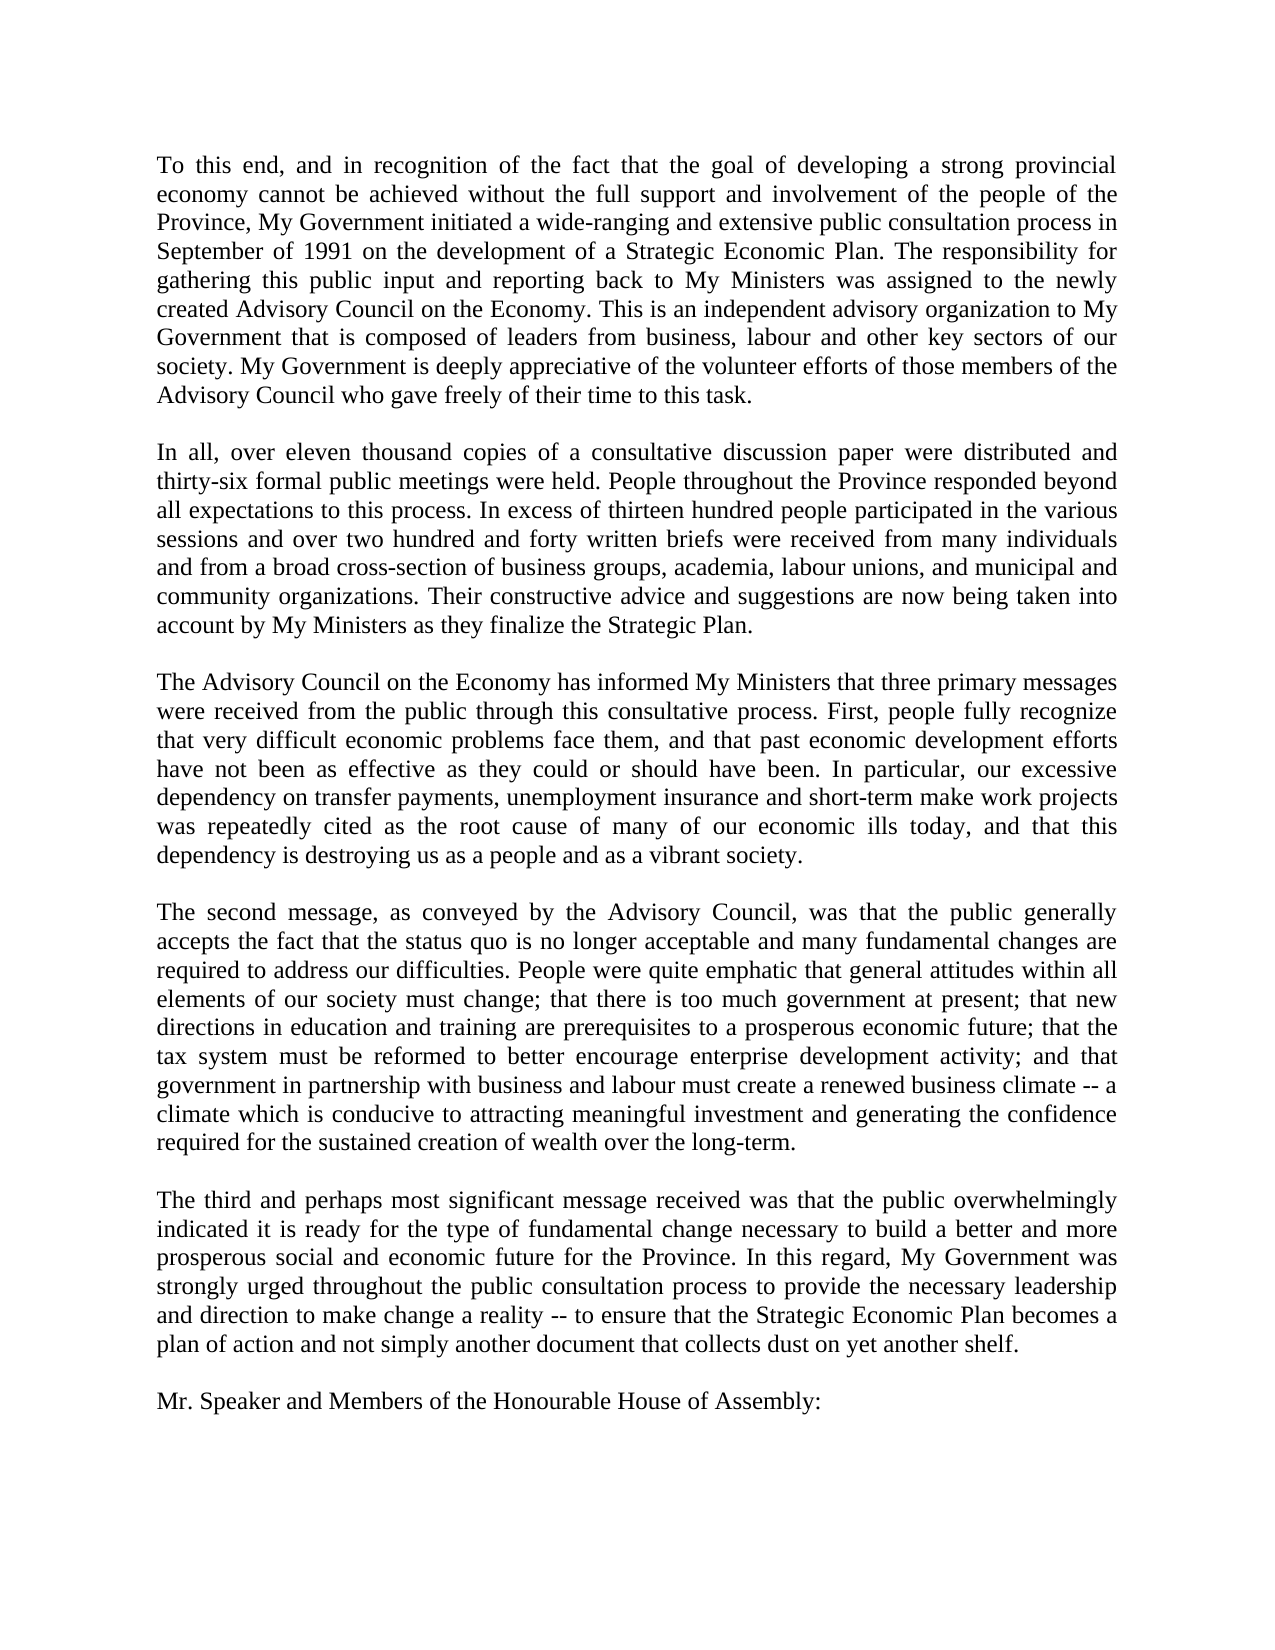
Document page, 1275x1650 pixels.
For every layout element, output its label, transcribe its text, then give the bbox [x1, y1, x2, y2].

text The Advisory Council on the Economy has informed My Ministers that three primary messages were received from the public through this consultative process. First, people fully recognize that very difficult economic problems face them, and that past economic development efforts have not been as effective as they could or should have been. In particular, our excessive dependency on transfer payments, unemployment insurance and short-term make work projects was repeatedly cited as the root cause of many of our economic ills today, and that this dependency is destroying us as a people and as a vibrant society. [156, 667, 1118, 869]
text To this end, and in recognition of the fact that the goal of developing a strong provincial economy cannot be achieved without the full support and involvement of the people of the Province, My Government initiated a wide-ranging and extensive public consultation process in September of 1991 on the development of a Strategic Economic Plan. The responsibility for gathering this public input and reporting back to My Ministers was assigned to the newly created Advisory Council on the Economy. This is an independent advisory organization to My Government that is composed of leaders from business, labour and other key sectors of our society. My Government is deeply appreciative of the volunteer efforts of those members of the Advisory Council who gave freely of their time to this task. [156, 150, 1118, 409]
text The third and perhaps most significant message received was that the public overwhelmingly indicated it is ready for the type of fundamental change necessary to build a better and more prosperous social and economic future for the Province. In this regard, My Government was strongly urged throughout the public consultation process to provide the necessary leadership and direction to make change a reality -- to ensure that the Strategic Economic Plan becomes a plan of action and not simply another document that collects dust on yet another shelf. [156, 1185, 1118, 1357]
text The second message, as conveyed by the Advisory Council, was that the public generally accepts the fact that the status quo is no longer acceptable and many fundamental changes are required to address our difficulties. People were quite emphatic that general attitudes within all elements of our society must change; that there is too much government at present; that new directions in education and training are prerequisites to a prosperous economic future; that the tax system must be reformed to better encourage enterprise development activity; and that government in partnership with business and labour must create a renewed business climate -- a climate which is conducive to attracting meaningful investment and generating the confidence required for the sustained creation of wealth over the long-term. [156, 897, 1118, 1156]
text In all, over eleven thousand copies of a consultative discussion paper were distributed and thirty-six formal public meetings were held. People throughout the Province responded beyond all expectations to this process. In excess of thirteen hundred people participated in the various sessions and over two hundred and forty written briefs were received from many individuals and from a broad cross-section of business groups, academia, labour unions, and municipal and community organizations. Their constructive advice and suggestions are now being taken into account by My Ministers as they finalize the Strategic Plan. [156, 437, 1118, 639]
text Mr. Speaker and Members of the Honourable House of Assembly: [156, 1386, 1118, 1415]
